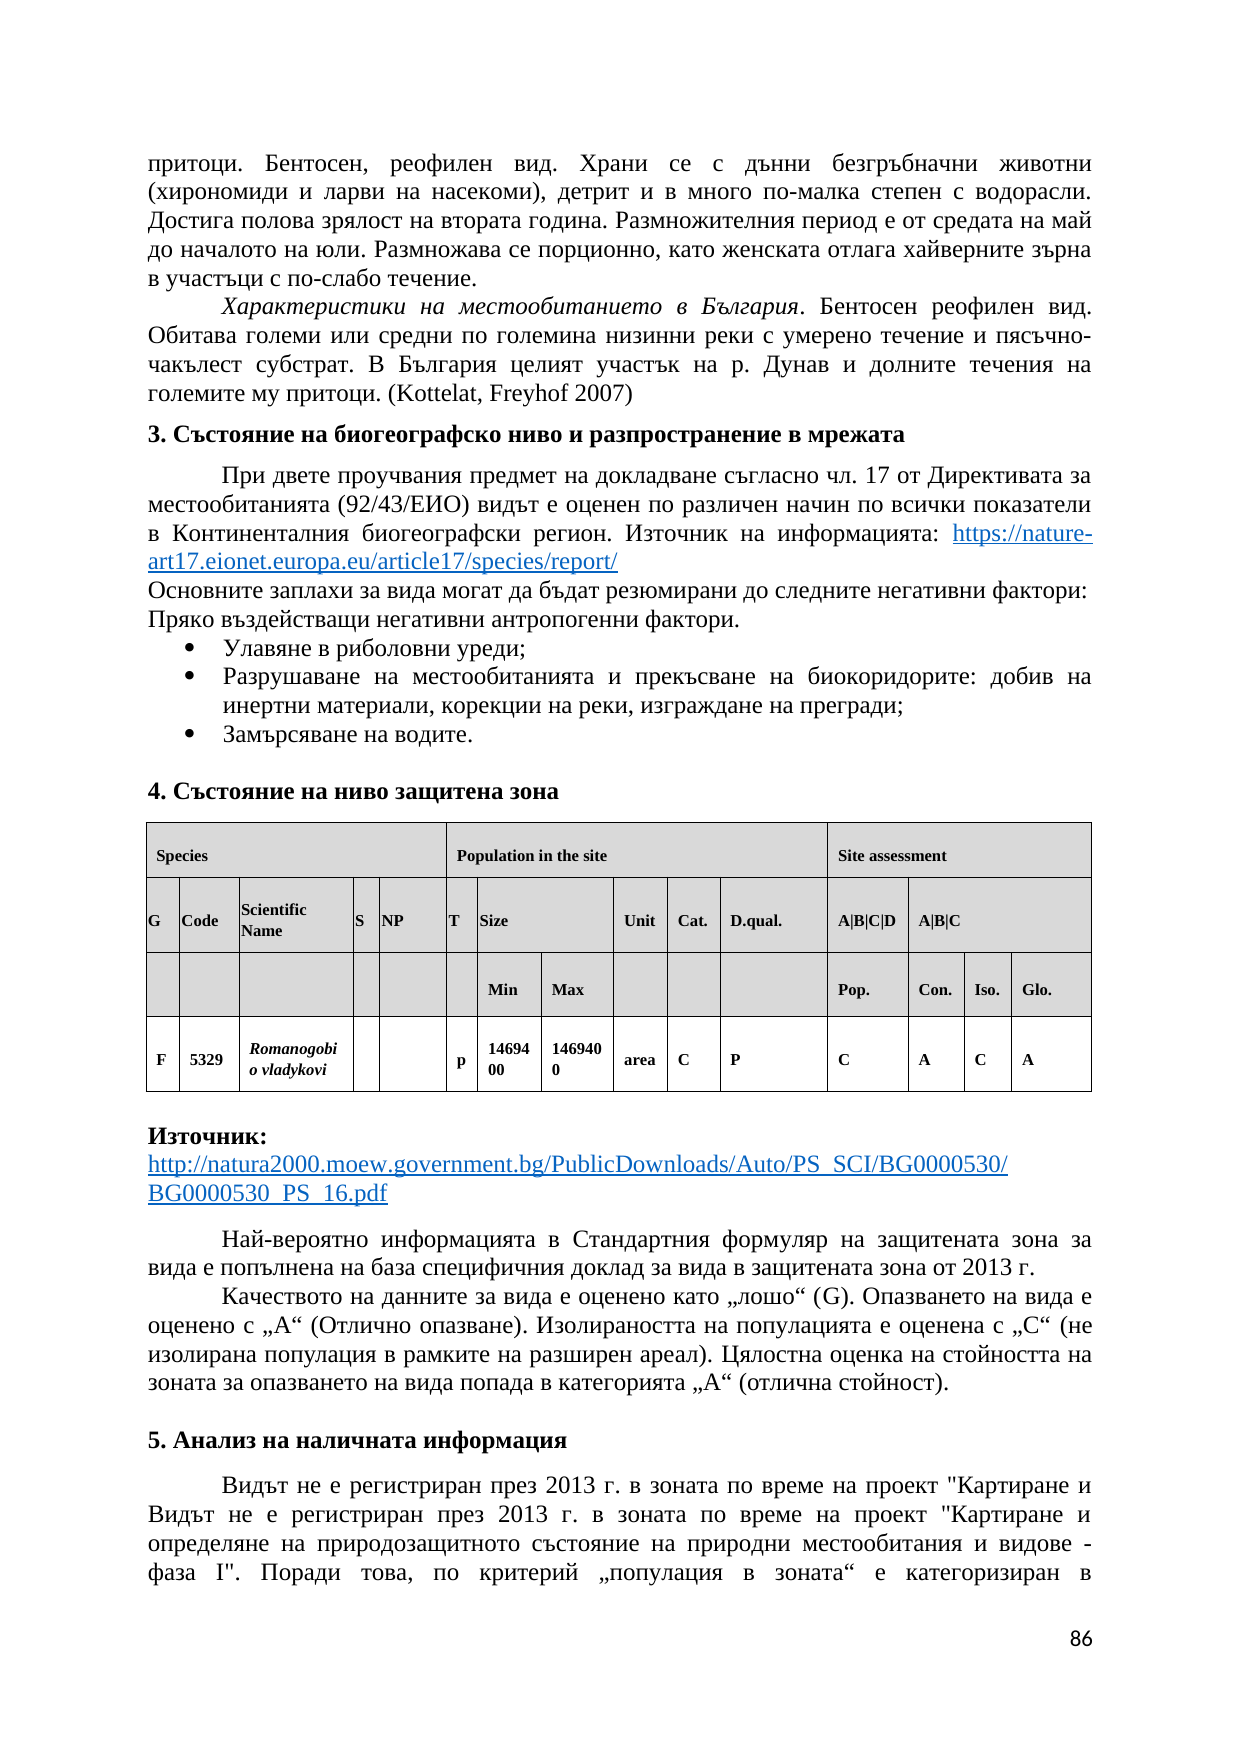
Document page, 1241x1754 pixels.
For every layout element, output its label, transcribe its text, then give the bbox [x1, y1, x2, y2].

list Замърсяване на водите. [185, 719, 1093, 748]
table_cell [147, 953, 179, 1016]
table_cell 5329 [180, 1017, 239, 1091]
table_header Site assessment [828, 823, 1091, 877]
text При двете проучвания предмет на докладване съгласно чл. 17 от Директивата за местообитанията (92/43/ЕИО) видът е оценен по различен начин по всички показатели в Континенталния биогеографски регион. Източник на информацията: https://nature-art17.eionet.europa.eu/article17/species/report/ [148, 460, 1093, 575]
text Основните заплахи за вида могат да бъдат резюмирани до следните негативни фактори: [148, 575, 1093, 604]
table_cell Unit [614, 878, 667, 952]
table_cell Code [180, 878, 239, 952]
table_cell p [447, 1017, 477, 1091]
table_cell Glo. [1012, 953, 1091, 1016]
text Източник: [148, 1121, 1093, 1149]
table_cell Size [478, 878, 613, 952]
table_cell [447, 953, 477, 1016]
table_cell Max [542, 953, 613, 1016]
table_cell C [668, 1017, 720, 1091]
table_cell [240, 953, 353, 1016]
text 3. Състояние на биогеографско ниво и разпространение в мрежата [148, 419, 1093, 448]
table_cell [614, 953, 667, 1016]
table_cell Iso. [965, 953, 1011, 1016]
list Разрушаване на местообитанията и прекъсване на биокоридорите: добив на инертни материали, корекции на реки, изграждане на прегради; [185, 661, 1093, 719]
table_cell [380, 953, 446, 1016]
table_cell Min [478, 953, 541, 1016]
table_cell 1469400 [478, 1017, 541, 1091]
text 4. Състояние на ниво защитена зона [148, 776, 1093, 805]
table_cell T [447, 878, 477, 952]
table_cell 1469400 [542, 1017, 613, 1091]
table_cell S [354, 878, 379, 952]
table_cell [721, 953, 827, 1016]
table_cell Con. [909, 953, 964, 1016]
text 5. Анализ на наличната информация [148, 1425, 1093, 1454]
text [148, 1470, 1093, 1585]
table_cell [668, 953, 720, 1016]
text Качеството на данните за вида е оценено като „лошо“ (G). Опазването на вида е оценено с „А“ (Отлично опазване). Изолираността на популацията е оценена с „С“ (не изолирана популация в рамките на разширен ареал). Цялостна оценка на стойността на зоната за опазването на вида попада в категорията „А“ (отлична стойност). [148, 1281, 1093, 1396]
table_cell area [614, 1017, 667, 1091]
table_cell C [965, 1017, 1011, 1091]
text http://natura2000.moew.government.bg/PublicDownloads/Auto/PS_SCI/BG0000530/BG0000530_PS_16.pdf [148, 1149, 1093, 1207]
table_cell [180, 953, 239, 1016]
list Улавяне в риболовни уреди; [185, 633, 1093, 661]
text Пряко въздействащи негативни антропогенни фактори. [148, 604, 1093, 633]
text Най-вероятно информацията в Стандартния формуляр на защитената зона за вида е попълнена на база специфичния доклад за вида в защитената зона от 2013 г. [148, 1224, 1093, 1281]
text Характеристики на местообитанието в България. Бентосен реофилен вид. Обитава големи или средни по големина низинни реки с умерено течение и пясъчно-чакълест субстрат. В България целият участък на р. Дунав и долните течения на големите му притоци. (Kottelat, Freyhof 2007) [148, 291, 1093, 406]
table_cell A|B|C|D [828, 878, 908, 952]
table_cell Cat. [668, 878, 720, 952]
table_cell A [1012, 1017, 1091, 1091]
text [148, 148, 1093, 291]
table_cell Р [721, 1017, 827, 1091]
table_cell A|B|C [909, 878, 1091, 952]
table_cell F [147, 1017, 179, 1091]
table_cell G [147, 878, 179, 952]
table_cell [380, 1017, 446, 1091]
table_cell D.qual. [721, 878, 827, 952]
table_cell Romanogobio vladykovi [240, 1017, 353, 1091]
table_cell [354, 953, 379, 1016]
table_cell A [909, 1017, 964, 1091]
table_cell Scientific Name [240, 878, 353, 952]
table_header Species [147, 823, 446, 877]
table_cell [354, 1017, 379, 1091]
table_cell Pop. [828, 953, 908, 1016]
table_cell NP [380, 878, 446, 952]
table_cell С [828, 1017, 908, 1091]
table_header Population in the site [447, 823, 827, 877]
